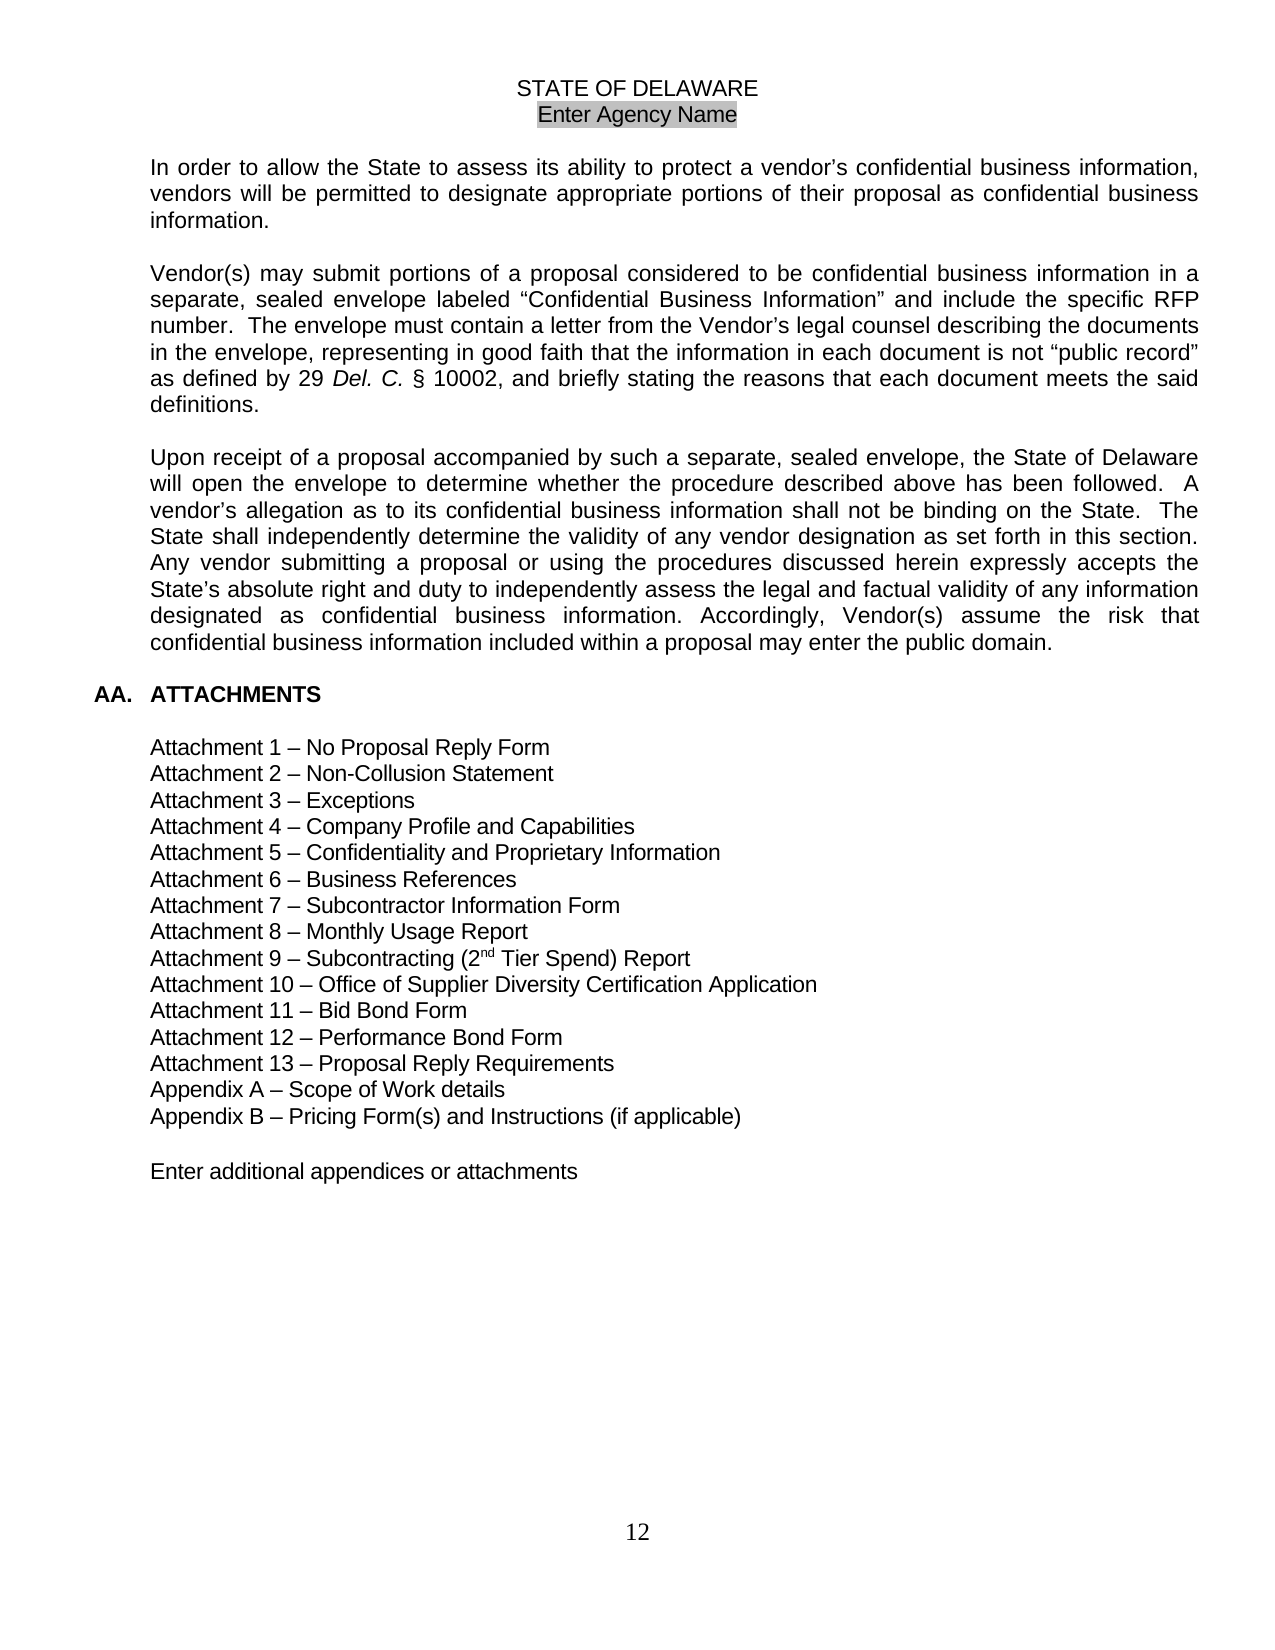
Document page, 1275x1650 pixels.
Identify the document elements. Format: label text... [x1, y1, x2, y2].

text Attachment 11 – Bid Bond Form [150, 997, 1200, 1024]
text Appendix B – Pricing Form(s) and Instructions (if applicable) [150, 1103, 1200, 1129]
text Attachment 9 – Subcontracting (2nd Tier Spend) Report [150, 945, 1200, 971]
text Attachment 4 – Company Profile and Capabilities [150, 813, 1200, 839]
text Attachment 13 – Proposal Reply Requirements [150, 1050, 1200, 1076]
text Enter additional appendices or attachments [150, 1158, 1200, 1184]
text Attachment 8 – Monthly Usage Report [150, 918, 1200, 945]
text Attachment 2 – Non-Collusion Statement [150, 760, 1200, 787]
text Attachment 12 – Performance Bond Form [150, 1024, 1200, 1050]
text Appendix A – Scope of Work details [150, 1076, 1200, 1103]
text Upon receipt of a proposal accompanied by such a separate, sealed envelope, the State of Delaware will open the envelope to determine whether the procedure described above has been followed. A vendor’s allegation as to its confidential business information shall not be binding on the State. The State shall independently determine the validity of any vendor designation as set forth in this section. Any vendor submitting a proposal or using the procedures discussed herein expressly accepts the State’s absolute right and duty to independently assess the legal and factual validity of any information designated as confidential business information. Accordingly, Vendor(s) assume the risk that confidential business information included within a proposal may enter the public domain. [150, 444, 1200, 655]
text In order to allow the State to assess its ability to protect a vendor’s confidential business information, vendors will be permitted to designate appropriate portions of their proposal as confidential business information. [150, 154, 1200, 233]
text Vendor(s) may submit portions of a proposal considered to be confidential business information in a separate, sealed envelope labeled “Confidential Business Information” and include the specific RFP number. The envelope must contain a letter from the Vendor’s legal counsel describing the documents in the envelope, representing in good faith that the information in each document is not “public record” as defined by 29 Del. C. § 10002, and briefly stating the reasons that each document meets the said definitions. [150, 259, 1200, 418]
list ATTACHMENTS [94, 681, 1200, 707]
text Attachment 10 – Office of Supplier Diversity Certification Application [150, 971, 1200, 997]
text Attachment 6 – Business References [150, 866, 1200, 892]
text Attachment 3 – Exceptions [150, 787, 1200, 813]
text Attachment 5 – Confidentiality and Proprietary Information [150, 839, 1200, 866]
text Attachment 7 – Subcontractor Information Form [150, 892, 1200, 918]
text Attachment 1 – No Proposal Reply Form [150, 734, 1200, 760]
